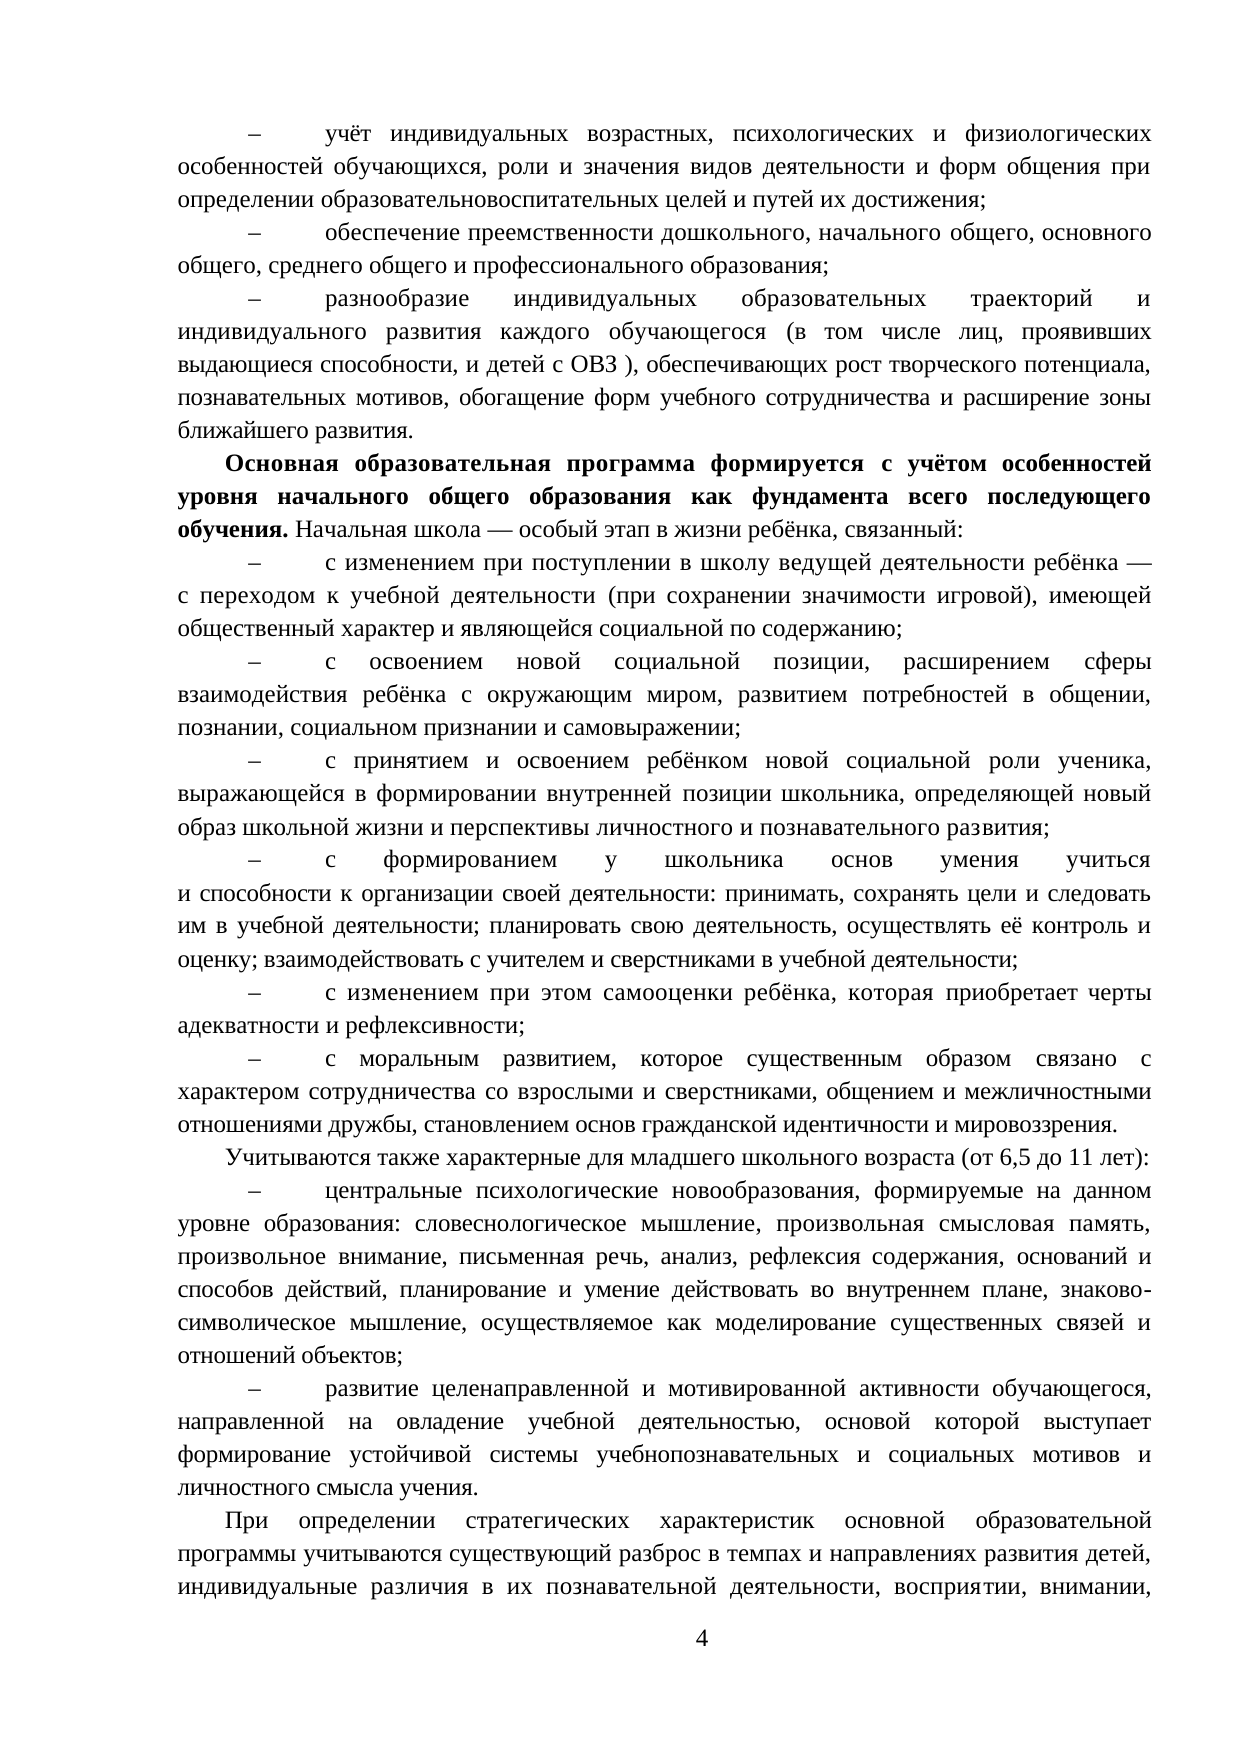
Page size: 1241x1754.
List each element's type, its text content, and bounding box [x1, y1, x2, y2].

text Основная образовательная программа формируется с учётом особенностей уровня начального общего образования как фундамента всего последующего обучения. Начальная школа — особый этап в жизни ребёнка, связанный: [177, 448, 1152, 543]
list с изменением при этом самооценки ребёнка, которая приобретает черты адекватности и рефлексивности; [177, 977, 1152, 1038]
list центральные психологические новообразования, формируемые на данном уровне образования: словесно­логическое мышление, произвольная смысловая память, произвольное внимание, письменная речь, анализ, рефлексия содержания, оснований и способов действий, планирование и умение действовать во внутреннем плане, знаково­символическое мышление, осуществляемое как моделирование существенных связей и отношений объектов; [177, 1175, 1152, 1369]
text Учитываются также характерные для младшего школьного возраста (от 6,5 до 11 лет): [177, 1142, 1152, 1171]
list с формированием у школьника основ умения учиться и способности к организации своей деятельности: принимать, сохранять цели и следовать им в учебной деятельности; планировать свою деятельность, осуществлять её контроль и оценку; взаимодействовать с учителем и сверстниками в учебной деятельности; [177, 844, 1152, 972]
list развитие целенаправленной и мотивированной активности обучающегося, направленной на овладение учебной деятельностью, основой которой выступает формирование устойчивой системы учебно­познавательных и социальных мотивов и личностного смысла учения. [177, 1373, 1152, 1501]
list обеспечение преемственности дошкольного, начального общего, основного общего, среднего общего и профессионального образования; [177, 217, 1152, 279]
list с моральным развитием, которое существенным образом связано с характером сотрудничества со взрослыми и сверстниками, общением и межличностными отношениями дружбы, становлением основ гражданской идентичности и мировоззрения. [177, 1043, 1152, 1137]
list разнообразие индивидуальных образовательных траекторий и индивидуального развития каждого обучающегося (в том числе лиц, проявивших выдающиеся способности, и детей с ОВЗ ), обеспечивающих рост творческого потенциала, познавательных мотивов, обогащение форм учебного сотрудничества и расширение зоны ближайшего развития. [177, 283, 1152, 444]
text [177, 1505, 1152, 1600]
list с принятием и освоением ребёнком новой социальной роли ученика, выражающейся в формировании внутренней позиции школьника, определяющей новый образ школьной жизни и перспективы личностного и познавательного развития; [177, 746, 1152, 840]
list с освоением новой социальной позиции, расширением сферы взаимодействия ребёнка с окружающим миром, развитием потребностей в общении, познании, социальном признании и самовыражении; [177, 646, 1152, 741]
list с изменением при поступлении в школу ведущей деятельности ребёнка — с переходом к учебной деятельности (при сохранении значимости игровой), имеющей общественный характер и являющейся социальной по содержанию; [177, 547, 1152, 642]
list учёт индивидуальных возрастных, психологических и физиологических особенностей обучающихся, роли и значения видов деятельности и форм общения при определении образовательно­воспитательных целей и путей их достижения; [177, 118, 1152, 213]
